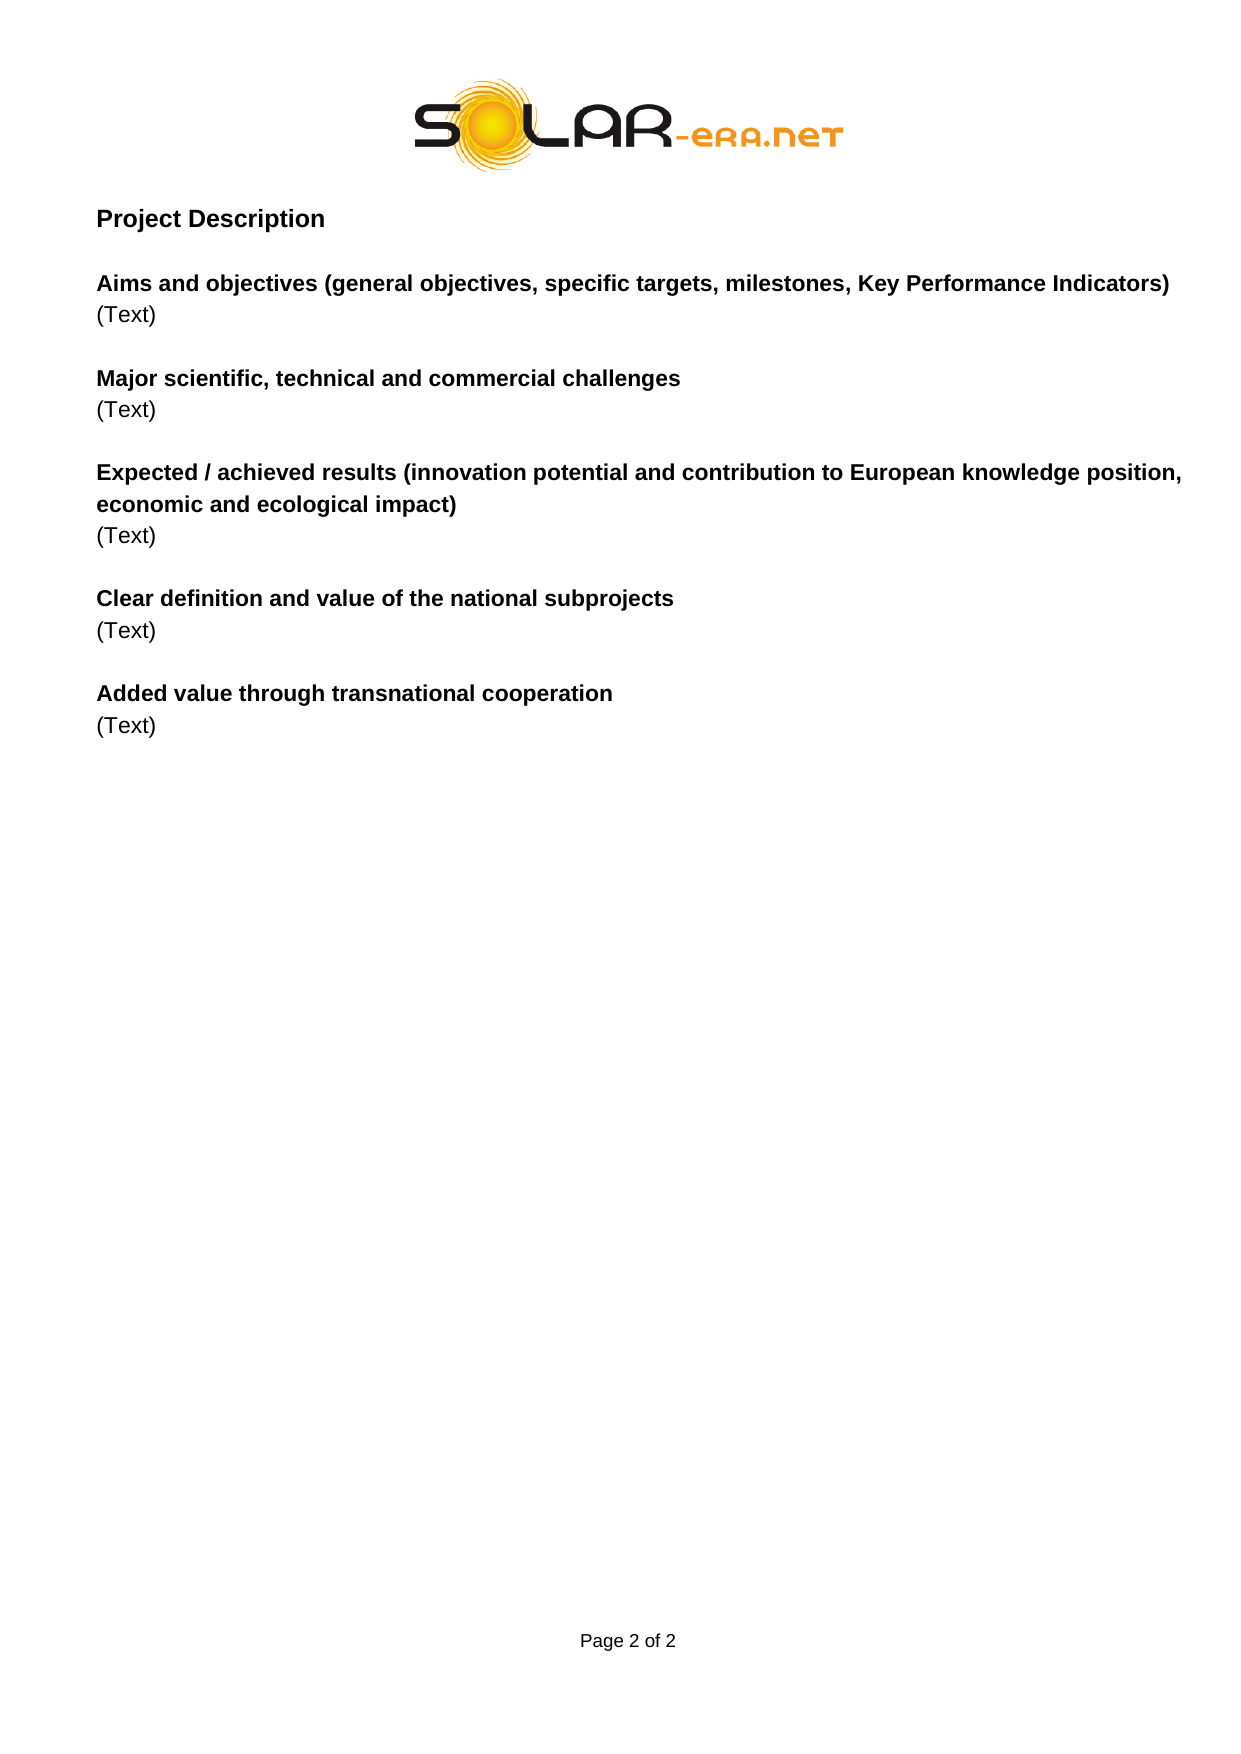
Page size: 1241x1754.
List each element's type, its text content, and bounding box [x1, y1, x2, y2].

text Major scientific, technical and commercial challenges [96, 364, 1199, 391]
text (Text) [96, 617, 1199, 643]
text Aims and objectives (general objectives, specific targets, milestones, Key Performance Indicators) [96, 270, 1199, 296]
text Added value through transnational cooperation [96, 680, 1199, 706]
text (Text) [96, 396, 1199, 422]
text (Text) [96, 712, 1199, 738]
text (Text) [96, 522, 1199, 549]
text Clear definition and value of the national subprojects [96, 585, 1199, 612]
text (Text) [96, 301, 1199, 328]
text Project Description [96, 204, 1199, 232]
text Expected / achieved results (innovation potential and contribution to European knowledge position, economic and ecological impact) [96, 459, 1199, 517]
